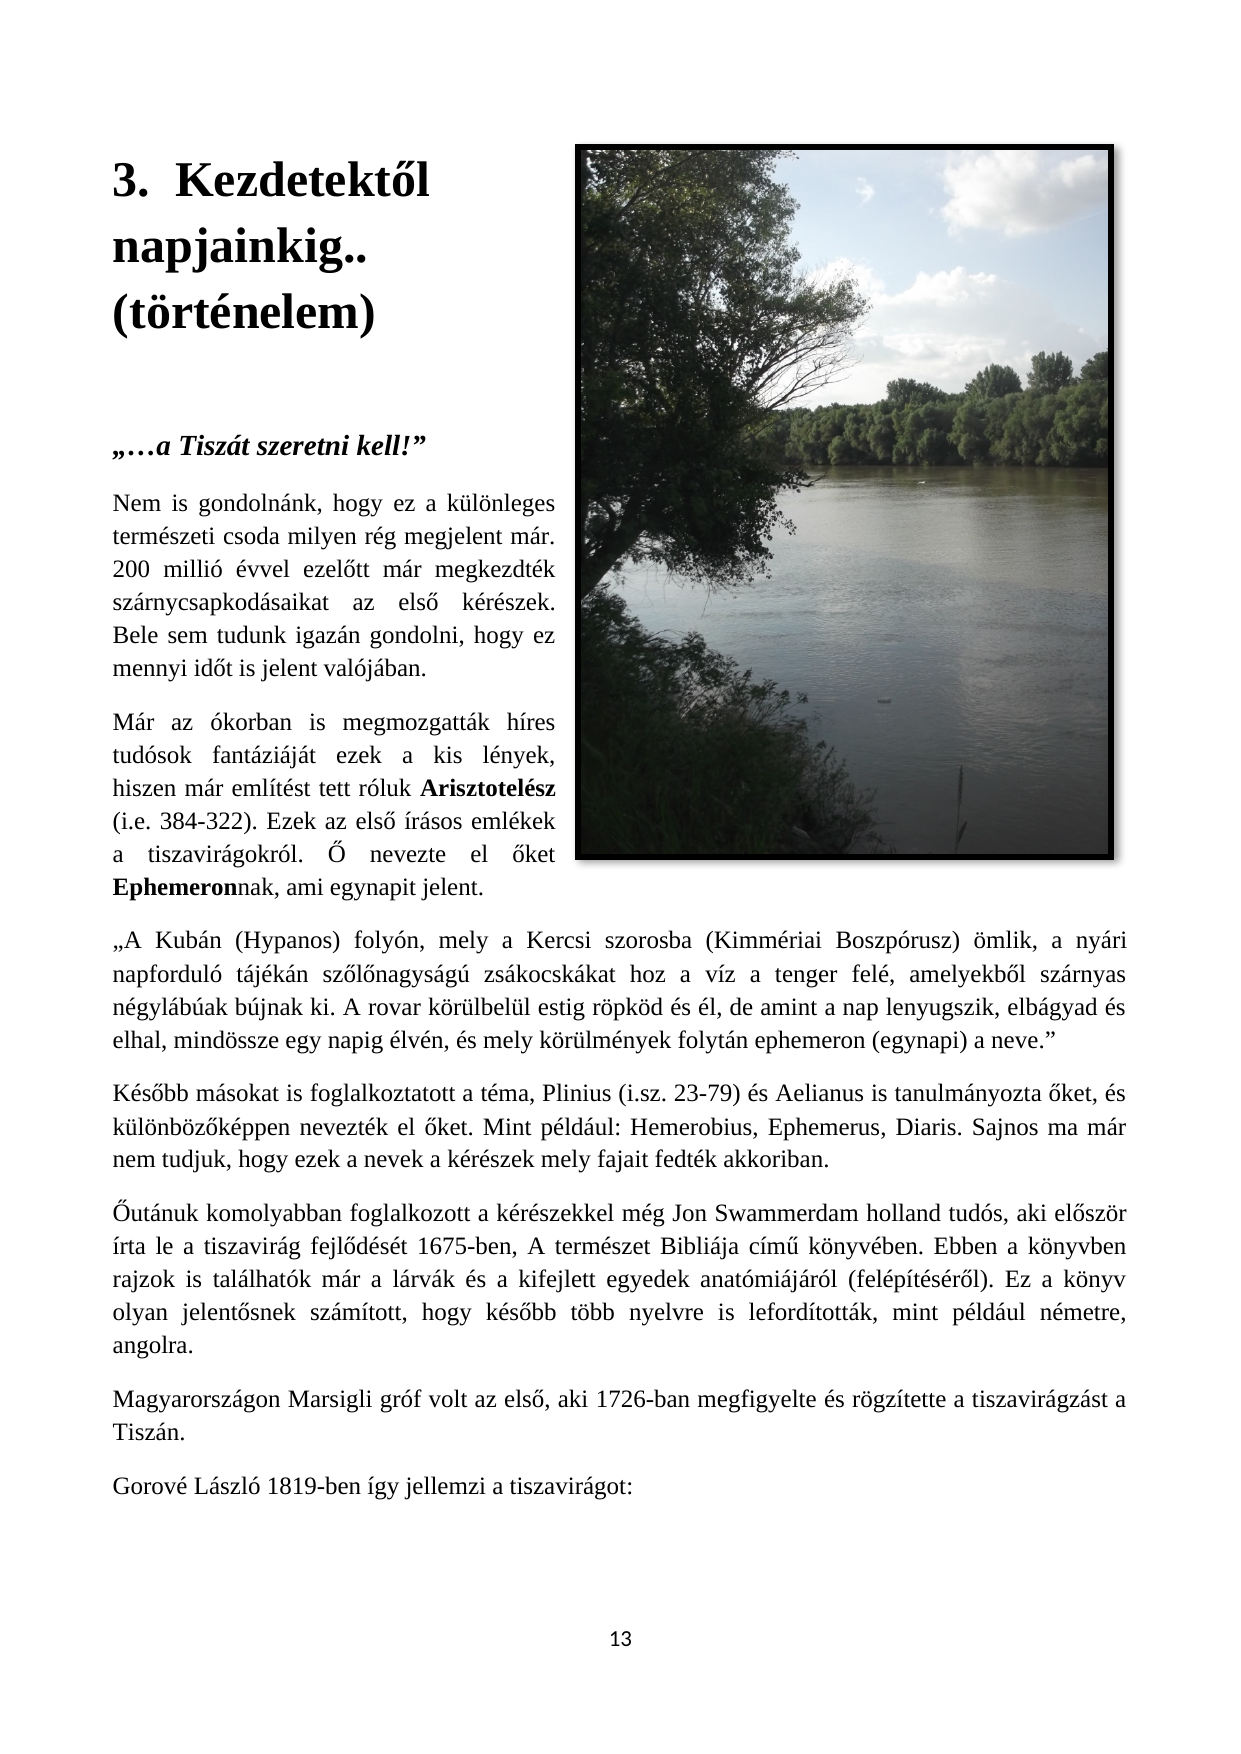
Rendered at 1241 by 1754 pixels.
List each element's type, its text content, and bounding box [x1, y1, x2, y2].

picture [581, 150, 1108, 854]
text „A Kubán (Hypanos) folyón, mely a Kercsi szorosba (Kimmériai Boszpórusz) ömlik, a nyári napforduló tájékán szőlőnagyságú zsákocskákat hoz a víz a tenger felé, amelyekből szárnyas négylábúak bújnak ki. A rovar körülbelül estig röpköd és él, de amint a nap lenyugszik, elbágyad és elhal, mindössze egy napig élvén, és mely körülmények folytán ephemeron (egynapi) a neve.” [112, 926, 1128, 1053]
text Őutánuk komolyabban foglalkozott a kérészekkel még Jon Swammerdam holland tudós, aki először írta le a tiszavirág fejlődését 1675-ben, A természet Bibliája című könyvében. Ebben a könyvben rajzok is találhatók már a lárvák és a kifejlett egyedek anatómiájáról (felépítéséről). Ez a könyv olyan jelentősnek számított, hogy később több nyelvre is lefordították, mint például németre, angolra. [112, 1198, 1128, 1359]
text Gorové László 1819-ben így jellemzi a tiszavirágot: [112, 1471, 1128, 1500]
text Már az ókorban is megmozgatták híres tudósok fantáziáját ezek a kis lények, hiszen már említést tett róluk Arisztotelész (i.e. 384-322). Ezek az első írásos emlékek a tiszavirágokról. Ő nevezte el őket Ephemeronnak, ami egynapit jelent. [112, 707, 1128, 901]
text Később másokat is foglalkoztatott a téma, Plinius (i.sz. 23-79) és Aelianus is tanulmányozta őket, és különbözőképpen nevezték el őket. Mint például: Hemerobius, Ephemerus, Diaris. Sajnos ma már nem tudjuk, hogy ezek a nevek a kérészek mely fajait fedték akkoriban. [112, 1078, 1128, 1173]
text 3. Kezdetektől napjainkig.. (történelem) [112, 150, 573, 339]
text Nem is gondolnánk, hogy ez a különleges természeti csoda milyen rég megjelent már. 200 millió évvel ezelőtt már megkezdték szárnycsapkodásaikat az első kérészek. Bele sem tudunk igazán gondolni, hogy ez mennyi időt is jelent valójában. [112, 488, 573, 682]
text „…a Tiszát szeretni kell!” [112, 428, 573, 462]
text Magyarországon Marsigli gróf volt az első, aki 1726-ban megfigyelte és rögzítette a tiszavirágzást a Tiszán. [112, 1384, 1128, 1446]
